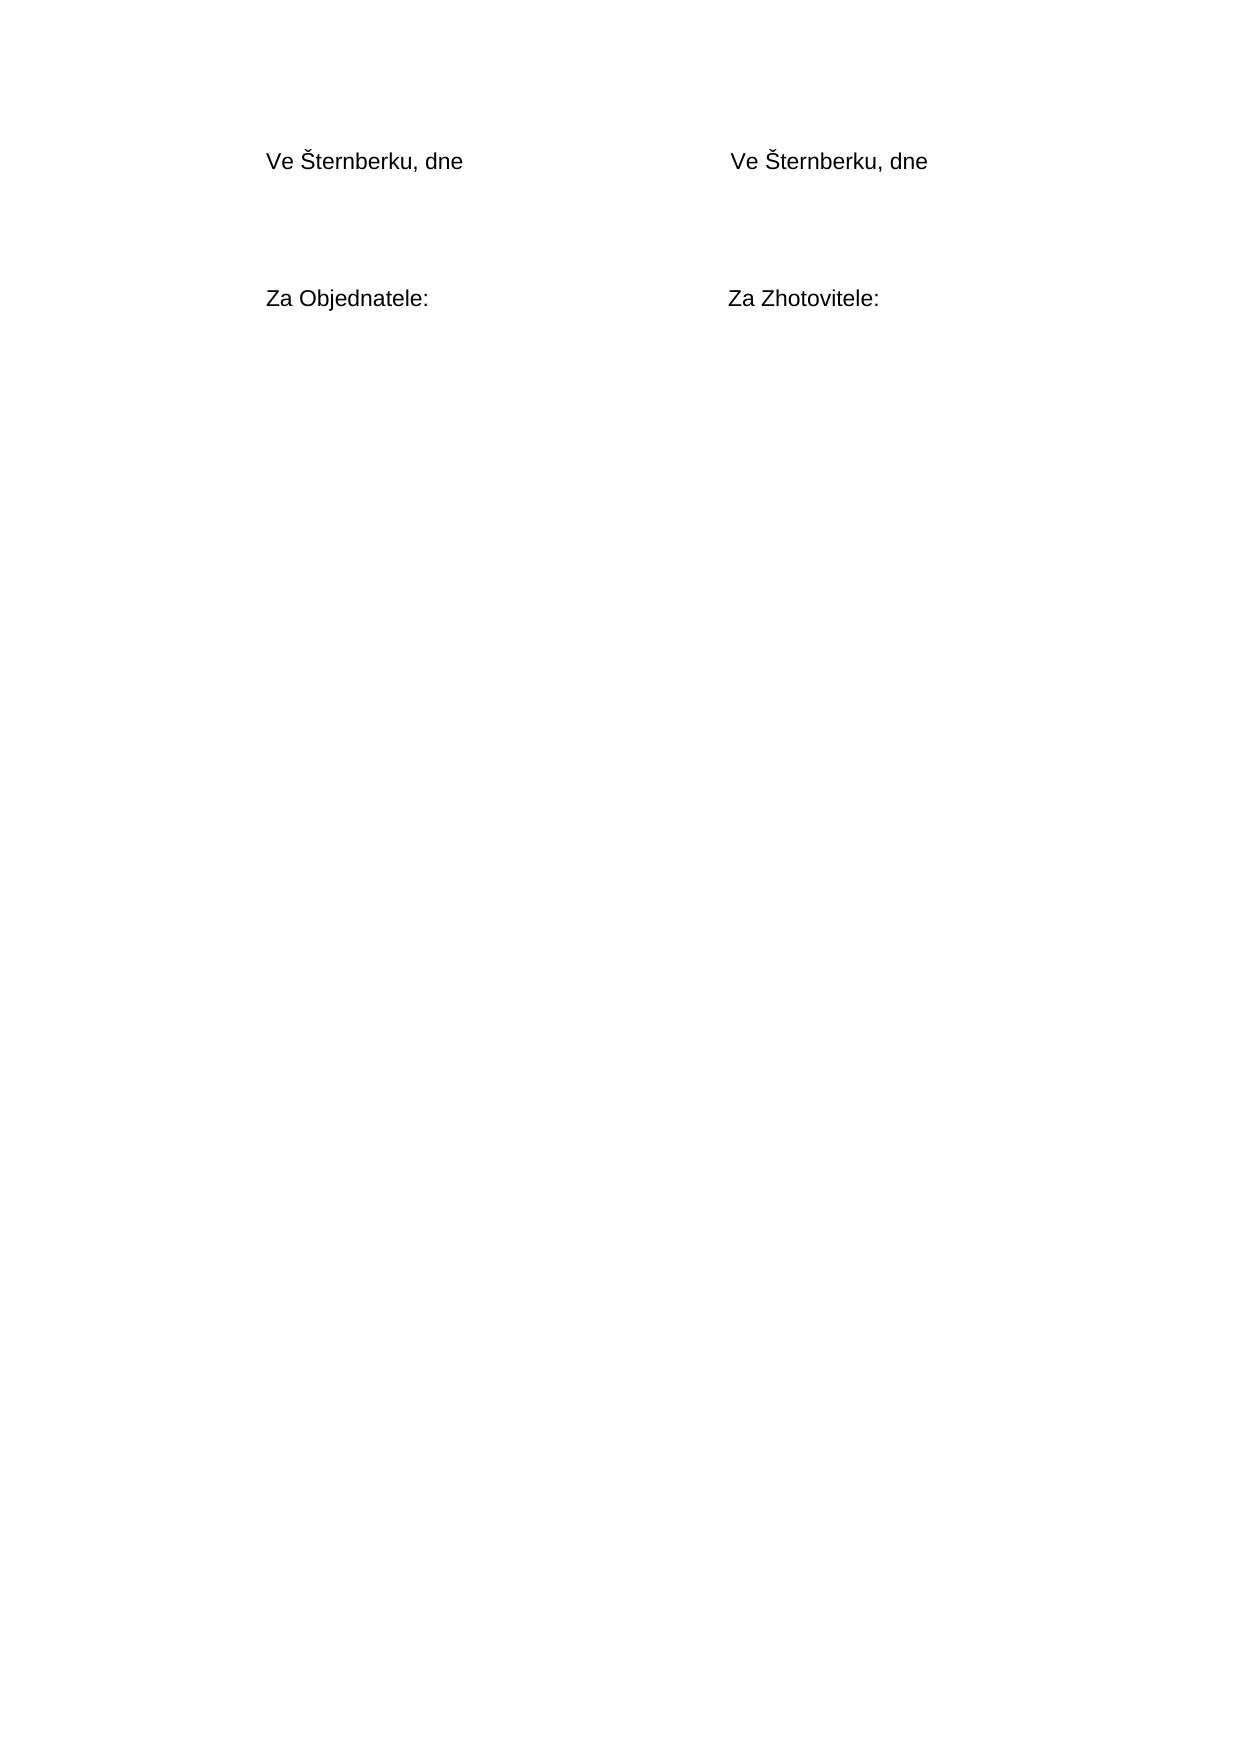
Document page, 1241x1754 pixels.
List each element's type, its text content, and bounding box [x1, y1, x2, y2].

text Za Objednatele: Za Zhotovitele: [148, 284, 1081, 311]
text Ve Šternberku, dne Ve Šternberku, dne [203, 148, 1081, 174]
